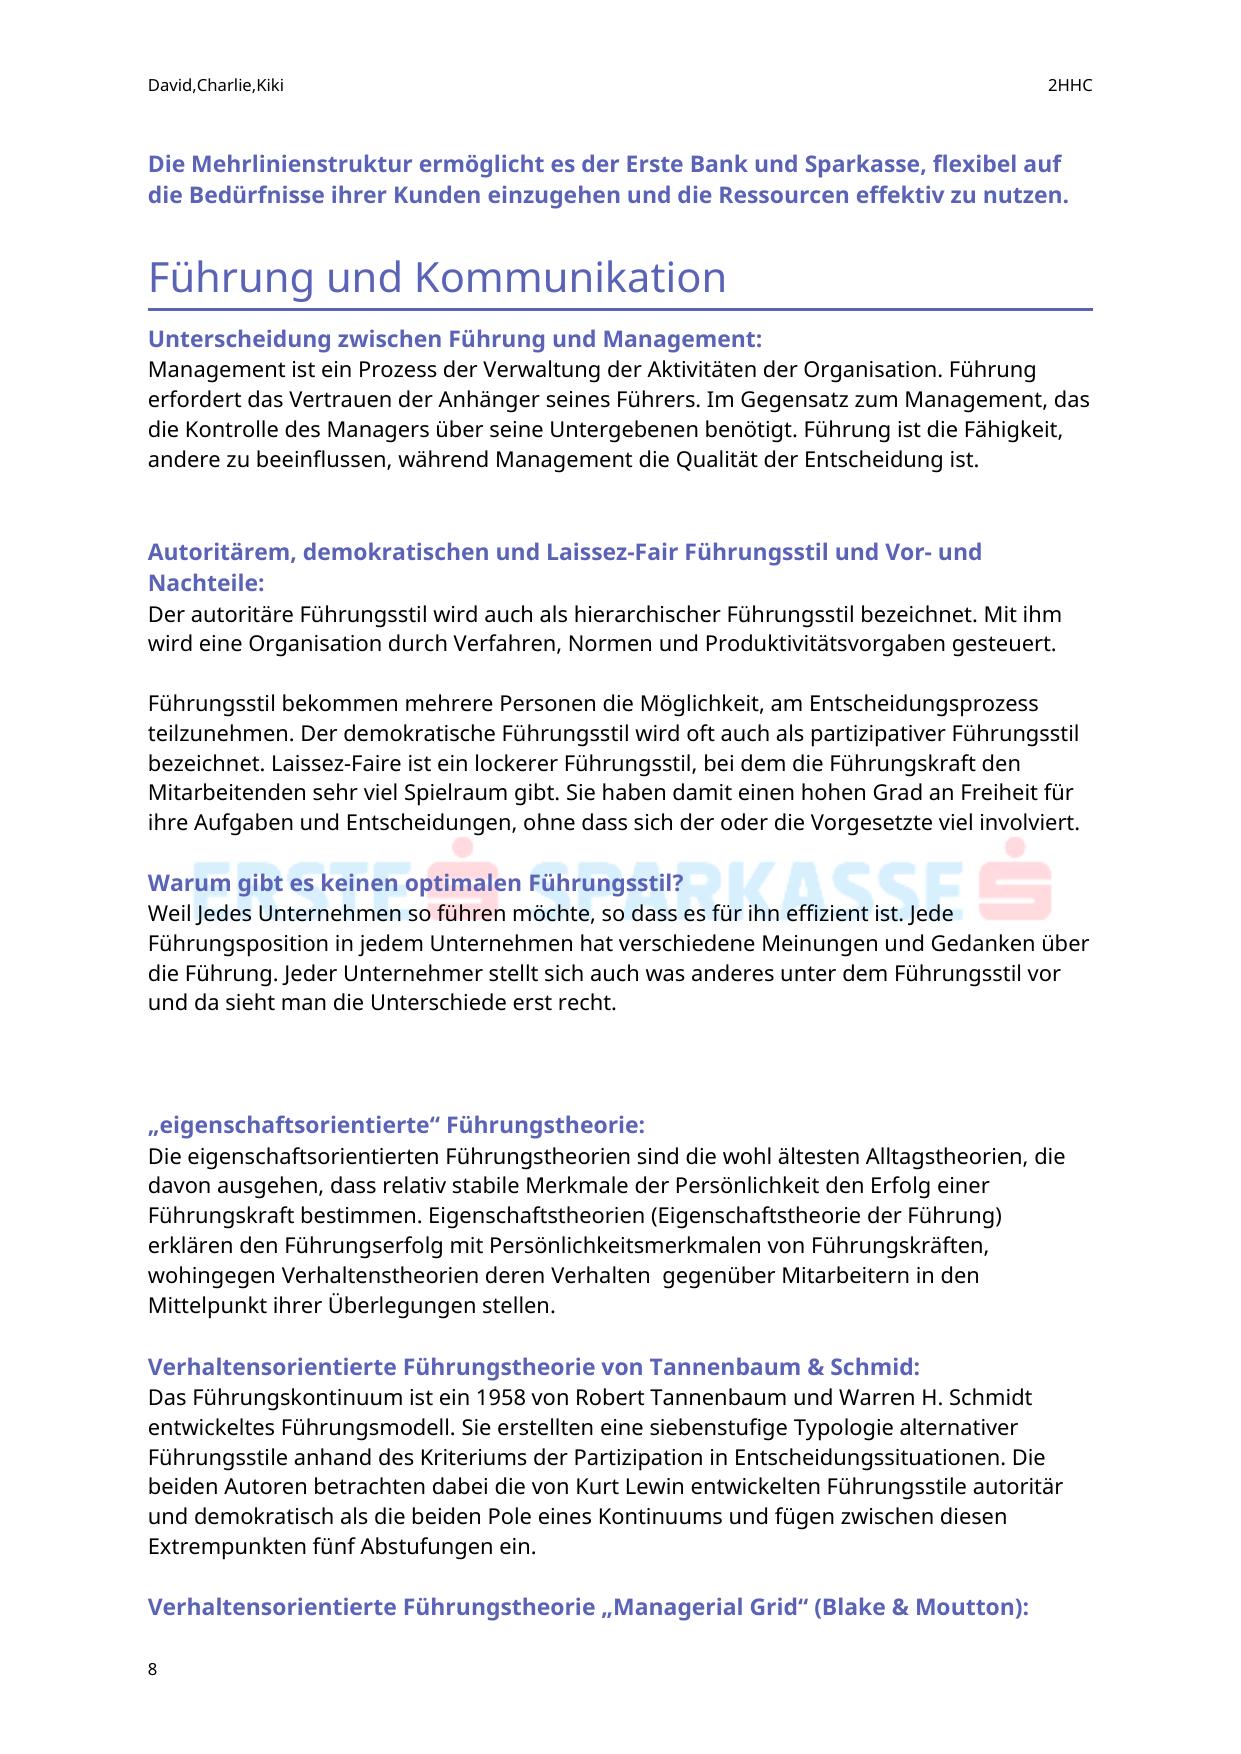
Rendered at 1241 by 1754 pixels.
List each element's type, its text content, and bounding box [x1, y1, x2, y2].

text Weil Jedes Unternehmen so führen möchte, so dass es für ihn effizient ist. Jede Führungsposition in jedem Unternehmen hat verschiedene Meinungen und Gedanken über die Führung. Jeder Unternehmer stellt sich auch was anderes unter dem Führungsstil vor und da sieht man die Unterschiede erst recht. [148, 898, 1093, 1017]
text „eigenschaftsorientierte“ Führungstheorie: [148, 1109, 1093, 1141]
text Das Führungskontinuum ist ein 1958 von Robert Tannenbaum und Warren H. Schmidt entwickeltes Führungsmodell. Sie erstellten eine siebenstufige Typologie alternativer Führungsstile anhand des Kriteriums der Partizipation in Entscheidungssituationen. Die beiden Autoren betrachten dabei die von Kurt Lewin entwickelten Führungsstile autoritär und demokratisch als die beiden Pole eines Kontinuums und fügen zwischen diesen Extrempunkten fünf Abstufungen ein. [148, 1382, 1093, 1561]
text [148, 148, 1093, 210]
text Warum gibt es keinen optimalen Führungsstil? [148, 867, 1093, 898]
subtitle Führung und Kommunikation [148, 248, 1093, 308]
text Unterscheidung zwischen Führung und Management: [148, 323, 1093, 354]
text Management ist ein Prozess der Verwaltung der Aktivitäten der Organisation. Führung erfordert das Vertrauen der Anhänger seines Führers. Im Gegensatz zum Management, das die Kontrolle des Managers über seine Untergebenen benötigt. Führung ist die Fähigkeit, andere zu beeinflussen, während Management die Qualität der Entscheidung ist. [148, 354, 1093, 473]
text Führungsstil bekommen mehrere Personen die Möglichkeit, am Entscheidungsprozess teilzunehmen. Der demokratische Führungsstil wird oft auch als partizipativer Führungsstil bezeichnet. Laissez-Faire ist ein lockerer Führungsstil, bei dem die Führungskraft den Mitarbeitenden sehr viel Spielraum gibt. Sie haben damit einen hohen Grad an Freiheit für ihre Aufgaben und Entscheidungen, ohne dass sich der oder die Vorgesetzte viel involviert. [148, 688, 1093, 837]
text Der autoritäre Führungsstil wird auch als hierarchischer Führungsstil bezeichnet. Mit ihm wird eine Organisation durch Verfahren, Normen und Produktivitätsvorgaben gesteuert. [148, 598, 1093, 658]
text Verhaltensorientierte Führungstheorie von Tannenbaum & Schmid: [148, 1351, 1093, 1382]
text Verhaltensorientierte Führungstheorie „Managerial Grid“ (Blake & Moutton): [148, 1590, 1093, 1622]
text Autoritärem, demokratischen und Laissez-Fair Führungsstil und Vor- und Nachteile: [148, 536, 1093, 598]
text Die eigenschaftsorientierten Führungstheorien sind die wohl ältesten Alltagstheorien, die davon ausgehen, dass relativ stabile Merkmale der Persönlichkeit den Erfolg einer Führungskraft bestimmen. Eigenschaftstheorien (Eigenschaftstheorie der Führung) erklären den Führungserfolg mit Persönlichkeitsmerkmalen von Führungskräften, wohingegen Verhaltenstheorien deren Verhalten gegenüber Mitarbeitern in den Mittelpunkt ihrer Überlegungen stellen. [148, 1141, 1093, 1319]
